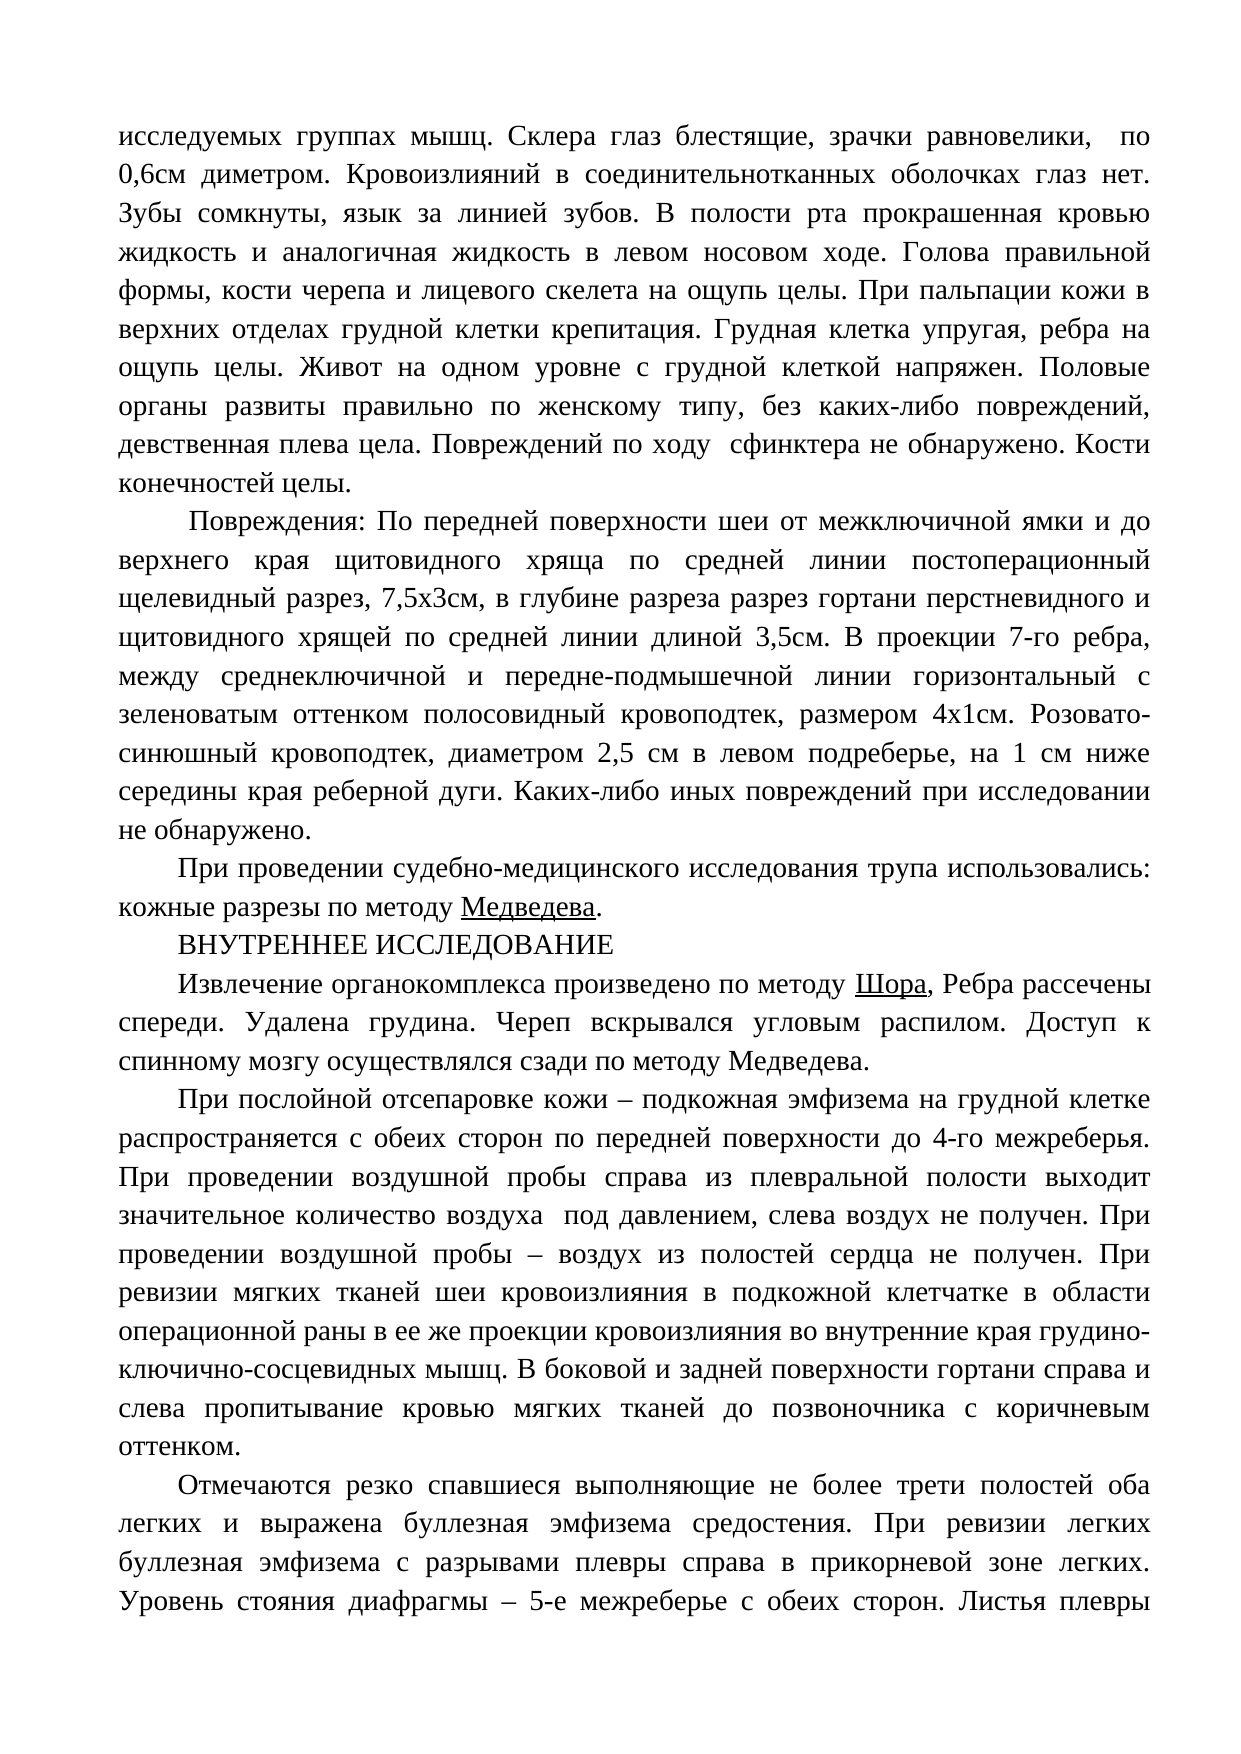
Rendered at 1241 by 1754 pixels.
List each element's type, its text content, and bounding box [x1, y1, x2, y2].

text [118, 1467, 1152, 1616]
text Повреждения: По передней поверхности шеи от межключичной ямки и до верхнего края щитовидного хряща по средней линии постоперационный щелевидный разрез, 7,5х3см, в глубине разреза разрез гортани перстневидного и щитовидного хрящей по средней линии длиной 3,5см. В проекции 7-го ребра, между среднеключичной и передне-подмышечной линии горизонтальный с зеленоватым оттенком полосовидный кровоподтек, размером 4х1см. Розовато-синюшный кровоподтек, диаметром 2,5 см в левом подреберье, на 1 см ниже середины края реберной дуги. Каких-либо иных повреждений при исследовании не обнаружено. [118, 503, 1152, 845]
text При послойной отсепаровке кожи – подкожная эмфизема на грудной клетке распространяется с обеих сторон по передней поверхности до 4-го межреберья. При проведении воздушной пробы справа из плевральной полости выходит значительное количество воздуха под давлением, слева воздух не получен. При проведении воздушной пробы – воздух из полостей сердца не получен. При ревизии мягких тканей шеи кровоизлияния в подкожной клетчатке в области операционной раны в ее же проекции кровоизлияния во внутренние края грудино-ключично-сосцевидных мышц. В боковой и задней поверхности гортани справа и слева пропитывание кровью мягких тканей до позвоночника с коричневым оттенком. [118, 1082, 1152, 1462]
text ВНУТРЕННЕЕ ИССЛЕДОВАНИЕ [118, 927, 1152, 961]
text Извлечение органокомплекса произведено по методу Шора, Ребра рассечены спереди. Удалена грудина. Череп вскрывался угловым распилом. Доступ к спинному мозгу осуществлялся сзади по методу Медведева. [118, 966, 1152, 1077]
text При проведении судебно-медицинского исследования трупа использовались: кожные разрезы по методу Медведева. [118, 850, 1152, 922]
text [118, 118, 1152, 498]
